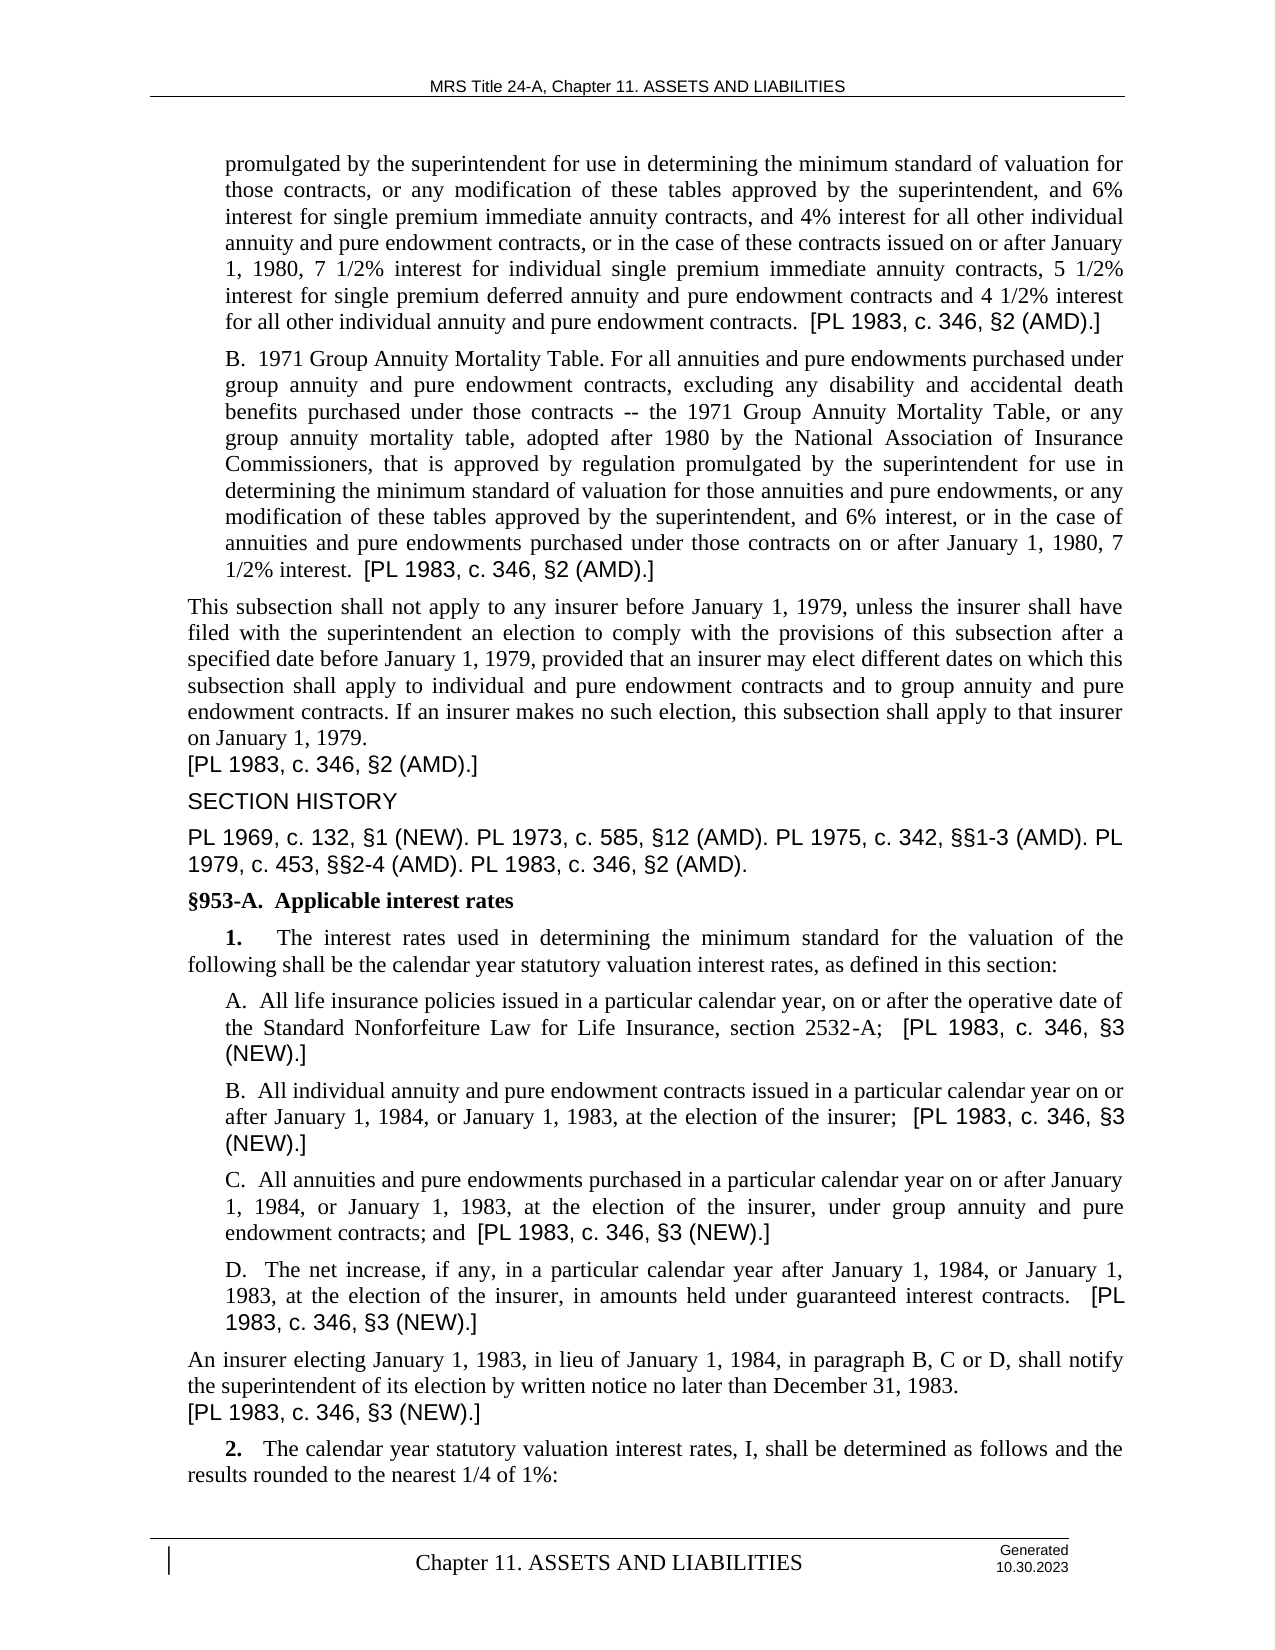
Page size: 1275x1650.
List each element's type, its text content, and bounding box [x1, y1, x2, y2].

text 1. The interest rates used in determining the minimum standard for the valuation of the following shall be the calendar year statutory valuation interest rates, as defined in this section: [187, 924, 1125, 977]
text [PL 1983, c. 346, §3 (NEW).] [187, 1398, 1125, 1425]
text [225, 150, 1125, 334]
text D. The net increase, if any, in a particular calendar year after January 1, 1984, or January 1, 1983, at the election of the insurer, in amounts held under guaranteed interest contracts. [PL 1983, c. 346, §3 (NEW).] [225, 1256, 1125, 1335]
text 2. The calendar year statutory valuation interest rates, I, shall be determined as follows and the results rounded to the nearest 1/4 of 1%: [187, 1435, 1125, 1488]
text A. All life insurance policies issued in a particular calendar year, on or after the operative date of the Standard Nonforfeiture Law for Life Insurance, section 2532‑A; [PL 1983, c. 346, §3 (NEW).] [225, 987, 1125, 1067]
text C. All annuities and pure endowments purchased in a particular calendar year on or after January 1, 1984, or January 1, 1983, at the election of the insurer, under group annuity and pure endowment contracts; and [PL 1983, c. 346, §3 (NEW).] [225, 1167, 1125, 1246]
text An insurer electing January 1, 1983, in lieu of January 1, 1984, in paragraph B, C or D, shall notify the superintendent of its election by written notice no later than December 31, 1983. [187, 1346, 1125, 1398]
text B. All individual annuity and pure endowment contracts issued in a particular calendar year on or after January 1, 1984, or January 1, 1983, at the election of the insurer; [PL 1983, c. 346, §3 (NEW).] [225, 1077, 1125, 1156]
text [PL 1983, c. 346, §2 (AMD).] [187, 751, 1125, 777]
text This subsection shall not apply to any insurer before January 1, 1979, unless the insurer shall have filed with the superintendent an election to comply with the provisions of this subsection after a specified date before January 1, 1979, provided that an insurer may elect different dates on which this subsection shall apply to individual and pure endowment contracts and to group annuity and pure endowment contracts. If an insurer makes no such election, this subsection shall apply to that insurer on January 1, 1979. [187, 593, 1125, 751]
text §953-A. Applicable interest rates [187, 887, 1125, 914]
text PL 1969, c. 132, §1 (NEW). PL 1973, c. 585, §12 (AMD). PL 1975, c. 342, §§1-3 (AMD). PL 1979, c. 453, §§2-4 (AMD). PL 1983, c. 346, §2 (AMD). [187, 824, 1125, 877]
text B. 1971 Group Annuity Mortality Table. For all annuities and pure endowments purchased under group annuity and pure endowment contracts, excluding any disability and accidental death benefits purchased under those contracts -- the 1971 Group Annuity Mortality Table, or any group annuity mortality table, adopted after 1980 by the National Association of Insurance Commissioners, that is approved by regulation promulgated by the superintendent for use in determining the minimum standard of valuation for those annuities and pure endowments, or any modification of these tables approved by the superintendent, and 6% interest, or in the case of annuities and pure endowments purchased under those contracts on or after January 1, 1980, 7 1/2% interest. [PL 1983, c. 346, §2 (AMD).] [225, 345, 1125, 582]
text SECTION HISTORY [187, 788, 1125, 814]
